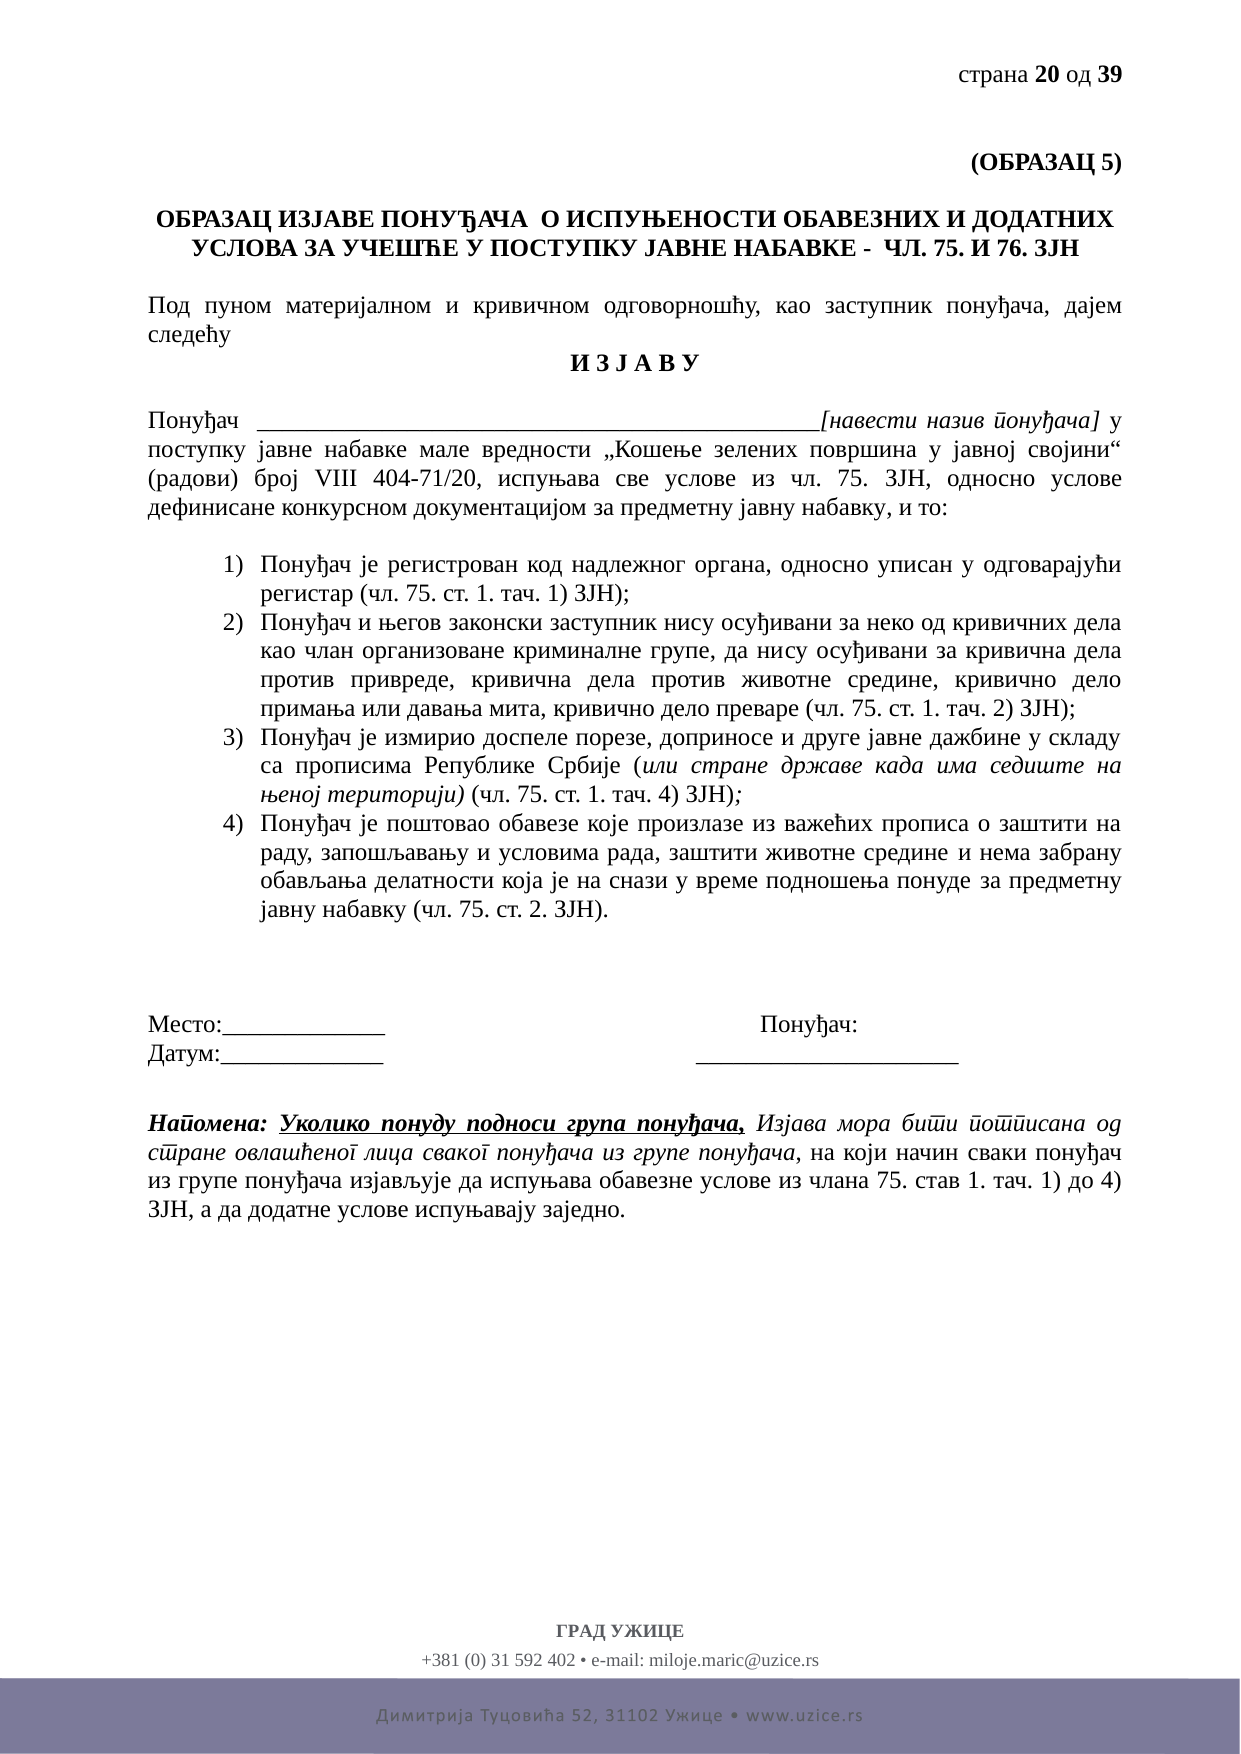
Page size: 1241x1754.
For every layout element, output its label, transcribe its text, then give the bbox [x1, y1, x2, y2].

text Под пуном материјалном и кривичном одговорношћу, као заступник понуђача, дајем следећу [148, 291, 1122, 348]
text (ОБРАЗАЦ 5) [148, 147, 1122, 176]
text Датум:_____________ _____________________ [148, 1038, 1122, 1067]
text И З Ј А В У [148, 348, 1122, 377]
picture [0, 1677, 1240, 1754]
text Место:_____________ Понуђач: [148, 1009, 1122, 1038]
list Понуђач је измирио доспеле порезе, доприносе и друге јавне дажбине у складу са прописима Републике Србије (или стране државе када има седиште на њеној територији) (чл. 75. ст. 1. тач. 4) ЗЈН); [223, 722, 1122, 808]
list Понуђач је регистрован код надлежног органа, односно уписан у одговарајући регистар (чл. 75. ст. 1. тач. 1) ЗЈН); [223, 549, 1122, 607]
text Напомена: Уколико понуду подноси група понуђача, Изјава мора бити потписана од стране овлашћеног лица сваког понуђача из групе понуђача, на који начин сваки понуђач из групе понуђача изјављује да испуњава обавезне услове из члана 75. став 1. тач. 1) до 4) ЗЈН, а да додатне услове испуњавају заједно. [148, 1108, 1122, 1223]
list Понуђач и његов законски заступник нису осуђивани за неко од кривичних дела као члан организоване криминалне групе, да нису осуђивани за кривична дела против привреде, кривична дела против животне средине, кривично дело примања или давања мита, кривично дело преваре (чл. 75. ст. 1. тач. 2) ЗЈН); [223, 607, 1122, 722]
text Понуђач _____________________________________________[навести назив понуђача] у поступку јавне набавке мале вредности „Кошење зелених површина у јавној својини“ (радови) број VIII 404-71/20, испуњава све услове из чл. 75. ЗЈН, односно услове дефинисане конкурсном документацијом за предметну јавну набавку, и то: [148, 406, 1122, 521]
text ОБРАЗАЦ ИЗЈАВЕ ПОНУЂАЧА О ИСПУЊЕНОСТИ ОБАВЕЗНИХ И ДОДАТНИХ УСЛОВА ЗА УЧЕШЋЕ У ПОСТУПКУ ЈАВНЕ НАБАВКЕ - ЧЛ. 75. И 76. ЗЈН [148, 204, 1122, 262]
list Понуђач је поштовао обавезе које произлазе из важећих прописа о заштити на раду, запошљавању и условима рада, заштити животне средине и нема забрану обављања делатности која је на снази у време подношења понуде за предметну јавну набавку (чл. 75. ст. 2. ЗЈН). [223, 808, 1122, 923]
